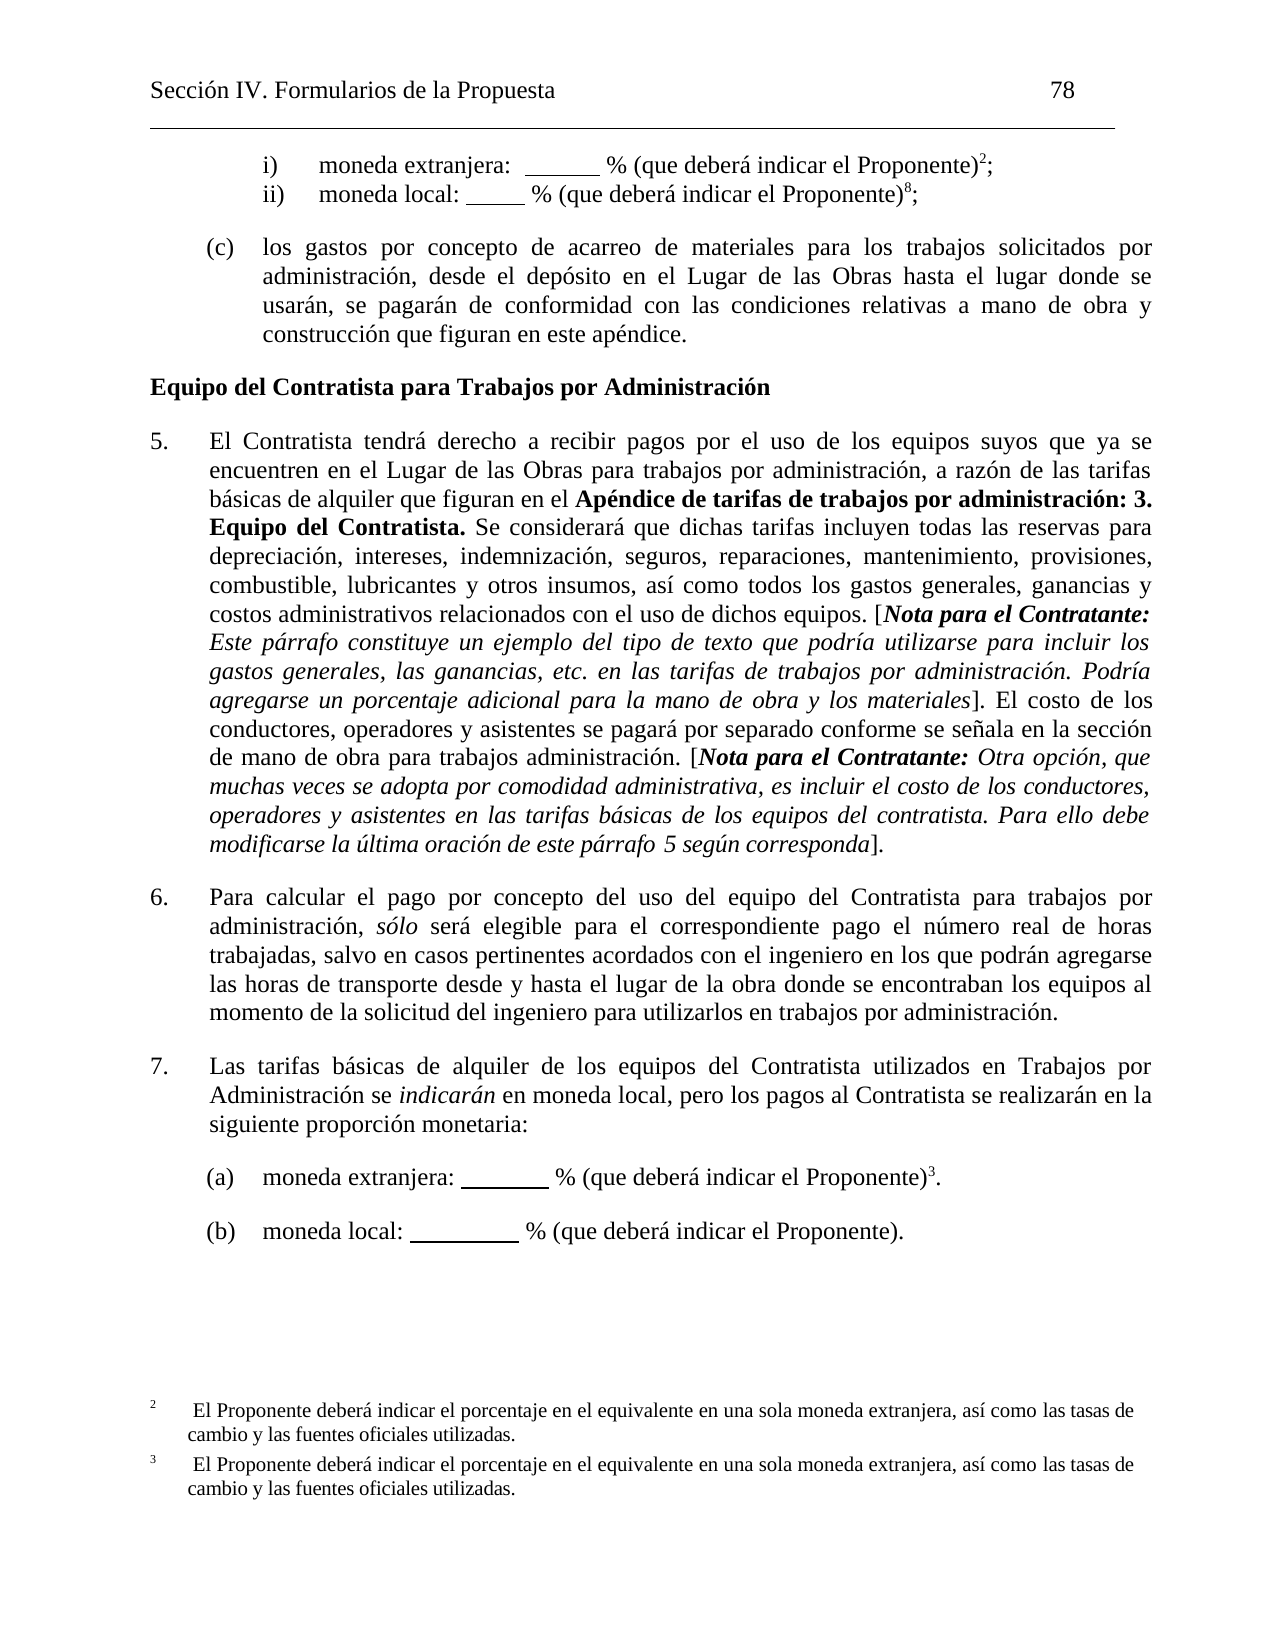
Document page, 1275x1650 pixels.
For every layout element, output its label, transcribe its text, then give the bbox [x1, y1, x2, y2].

text (a) moneda extranjera: % (que deberá indicar el Proponente). [206, 1162, 1153, 1191]
text 6. Para calcular el pago por concepto del uso del equipo del Contratista para trabajos por administración, sólo será elegible para el correspondiente pago el número real de horas trabajadas, salvo en casos pertinentes acordados con el ingeniero en los que podrán agregarse las horas de transporte desde y hasta el lugar de la obra donde se encontraban los equipos al momento de la solicitud del ingeniero para utilizarlos en trabajos por administración. [150, 882, 1153, 1026]
text (c) los gastos por concepto de acarreo de materiales para los trabajos solicitados por administración, desde el depósito en el Lugar de las Obras hasta el lugar donde se usarán, se pagarán de conformidad con las condiciones relativas a mano de obra y construcción que figuran en este apéndice. [206, 232, 1153, 347]
text (b) moneda local: % (que deberá indicar el Proponente). [206, 1216, 1153, 1245]
text 5. El Contratista tendrá derecho a recibir pagos por el uso de los equipos suyos que ya se encuentren en el Lugar de las Obras para trabajos por administración, a razón de las tarifas básicas de alquiler que figuran en el Apéndice de tarifas de trabajos por administración: 3. Equipo del Contratista. Se considerará que dichas tarifas incluyen todas las reservas para depreciación, intereses, indemnización, seguros, reparaciones, mantenimiento, provisiones, combustible, lubricantes y otros insumos, así como todos los gastos generales, ganancias y costos administrativos relacionados con el uso de dichos equipos. [Nota para el Contratante: Este párrafo constituye un ejemplo del tipo de texto que podría utilizarse para incluir los gastos generales, las ganancias, etc. en las tarifas de trabajos por administración. Podría agregarse un porcentaje adicional para la mano de obra y los materiales]. El costo de los conductores, operadores y asistentes se pagará por separado conforme se señala en la sección de mano de obra para trabajos administración. [Nota para el Contratante: Otra opción, que muchas veces se adopta por comodidad administrativa, es incluir el costo de los conductores, operadores y asistentes en las tarifas básicas de los equipos del contratista. Para ello debe modificarse la última oración de este párrafo 5 según corresponda]. [150, 426, 1153, 857]
text i) moneda extranjera: % (que deberá indicar el Proponente); [262, 150, 1153, 179]
text ii) moneda local: % (que deberá indicar el Proponente)8; [262, 179, 1153, 207]
text Equipo del Contratista para Trabajos por Administración [150, 372, 1153, 401]
text 7. Las tarifas básicas de alquiler de los equipos del Contratista utilizados en Trabajos por Administración se indicarán en moneda local, pero los pagos al Contratista se realizarán en la siguiente proporción monetaria: [150, 1051, 1153, 1137]
